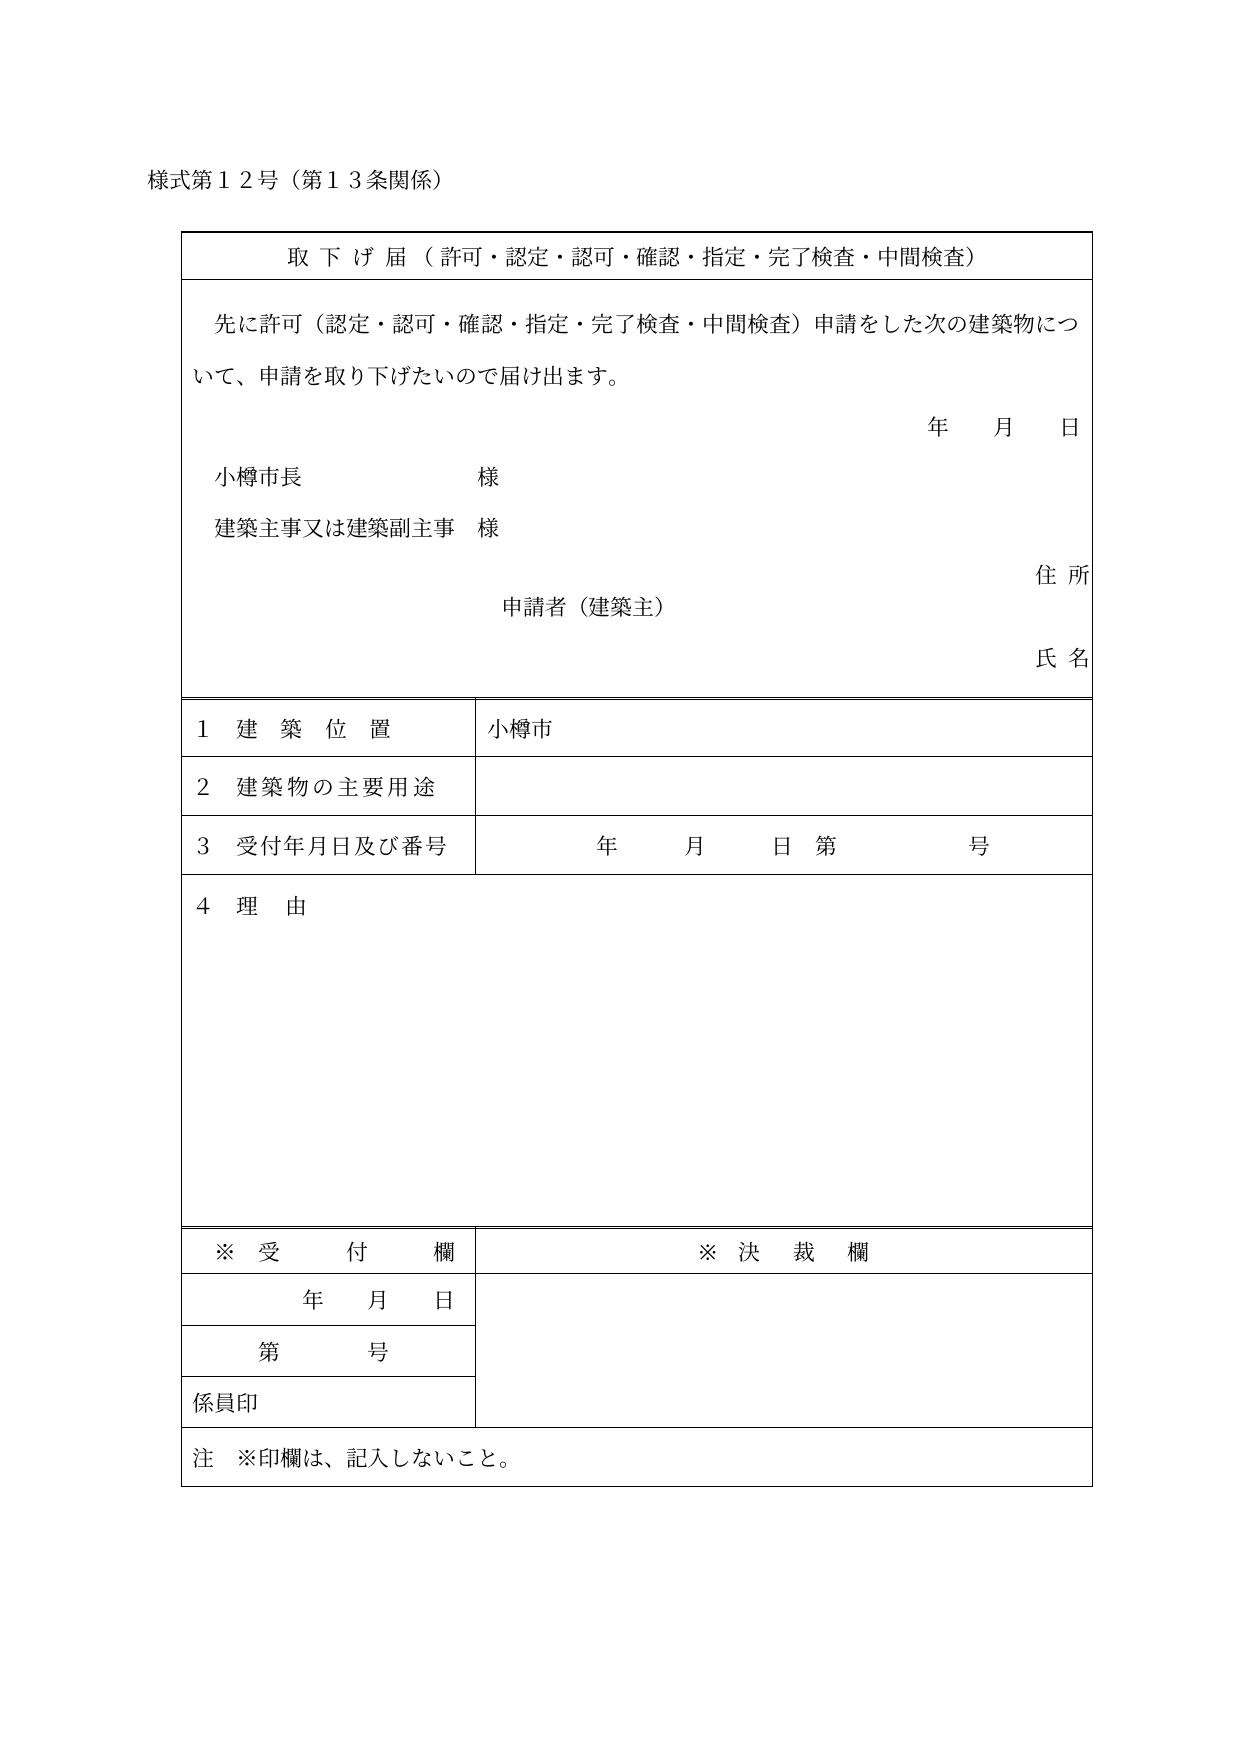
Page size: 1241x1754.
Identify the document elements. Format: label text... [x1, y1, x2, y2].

table_cell ３ 受付年月日及び番号 [182, 816, 475, 874]
table_cell 小樽市 [476, 700, 1092, 756]
table_header 取下げ届（許可・認定・認可・確認・指定・完了検査・中間検査） [182, 233, 1092, 279]
table_cell 年 月 日 第 号 [476, 816, 1092, 874]
table_cell ※ 決裁欄 [476, 1229, 1092, 1273]
table_cell [476, 757, 1092, 815]
table_cell １ 建築位置 [182, 700, 475, 756]
table_cell ４ 理由 [182, 875, 1092, 1226]
table_cell 注 ※印欄は、記入しないこと。 [182, 1428, 1092, 1486]
table_cell ２ 建築物の主要用途 [182, 757, 475, 815]
table_cell 第 号 [182, 1326, 475, 1376]
table_cell 申請者（建築主） [182, 557, 687, 697]
text 様式第１２号（第１３条関係） [148, 162, 1092, 196]
table_cell 住所 氏名 [688, 557, 1092, 697]
table_cell 年 月 日 [182, 1274, 475, 1324]
table_cell ※ 受 付 欄 [182, 1229, 475, 1273]
table_cell 先に許可（認定・認可・確認・指定・完了検査・中間検査）申請をした次の建築物について、申請を取り下げたいので届け出ます。 年 月 日 小樽市長 様 建築主事又は建築副主事 様 [182, 280, 1092, 557]
table_cell 係員印 [182, 1377, 475, 1427]
table_cell [476, 1274, 1092, 1427]
